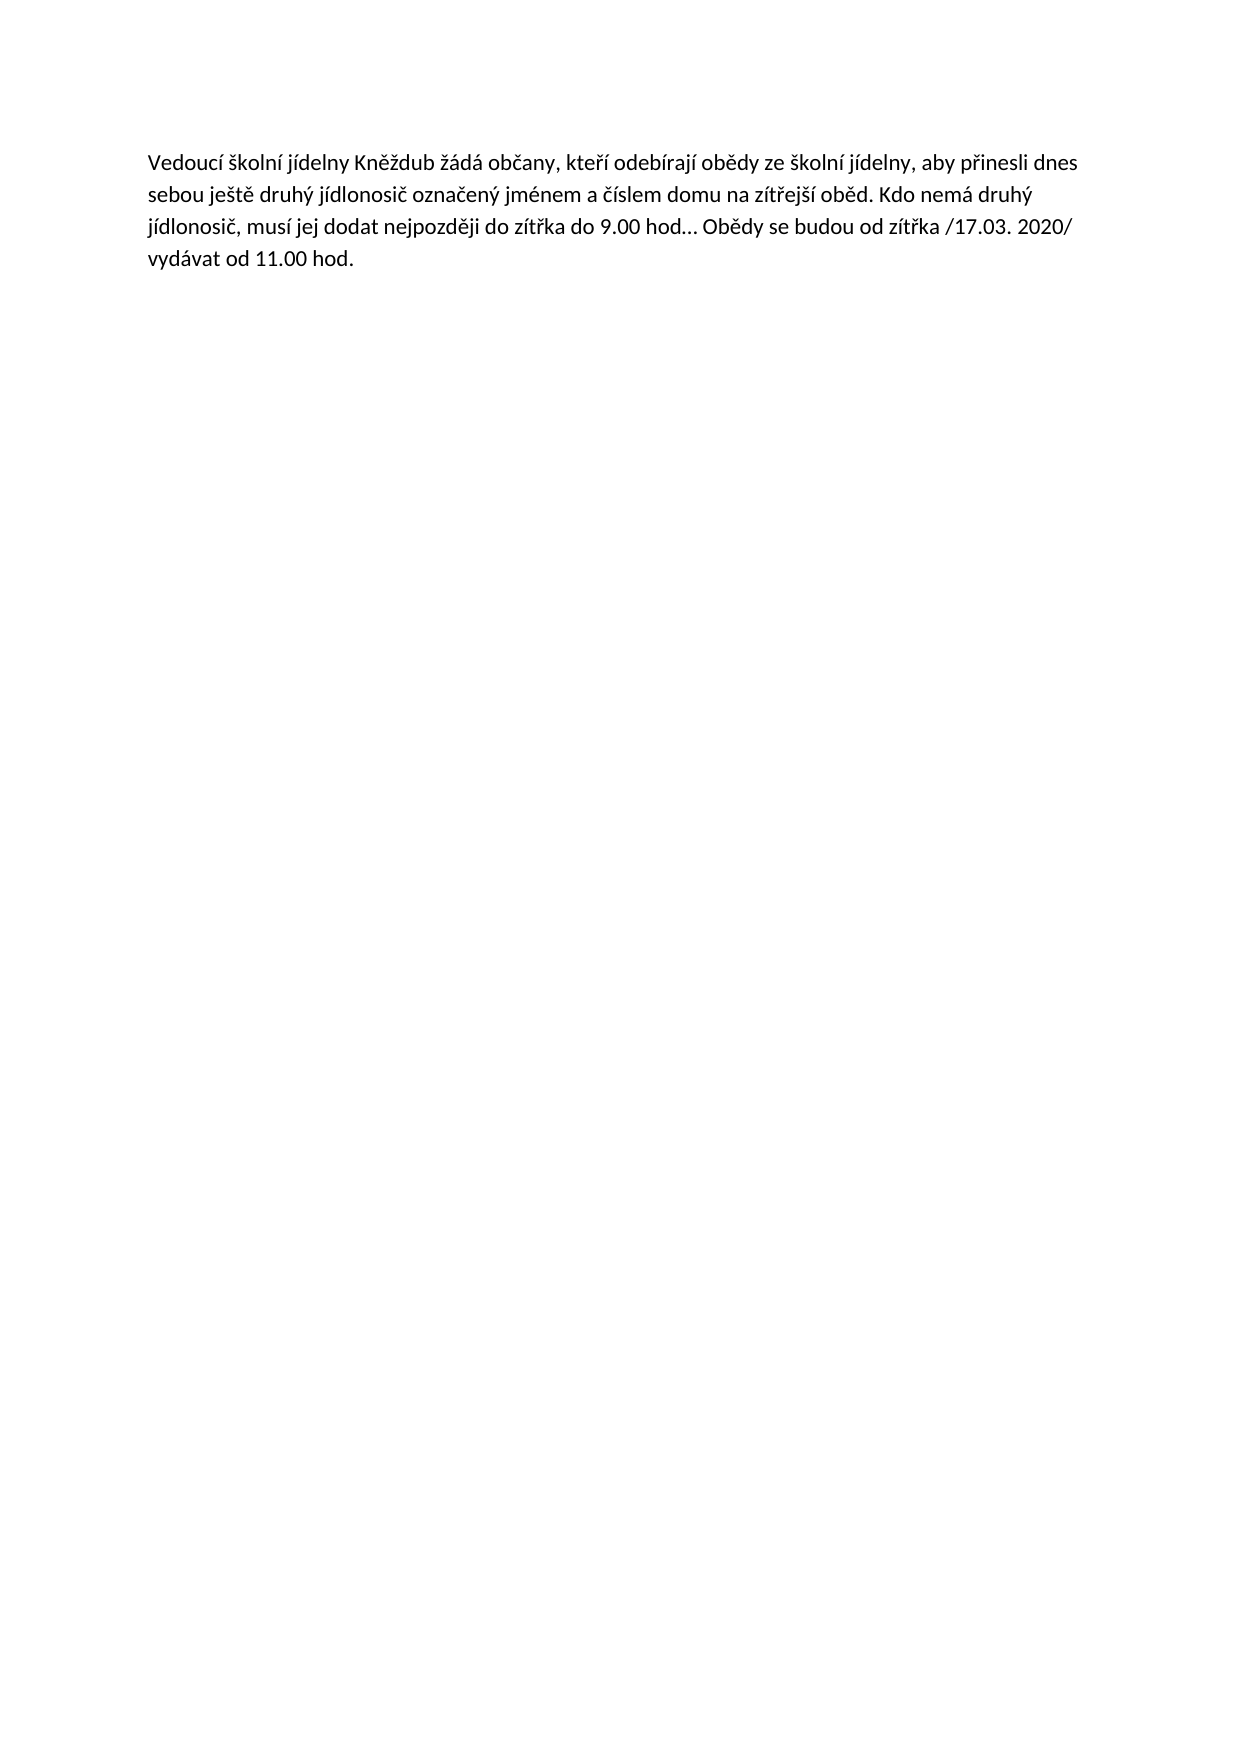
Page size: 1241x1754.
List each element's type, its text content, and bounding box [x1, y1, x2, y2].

text Vedoucí školní jídelny Kněždub žádá občany, kteří odebírají obědy ze školní jídelny, aby přinesli dnes sebou ještě druhý jídlonosič označený jménem a číslem domu na zítřejší oběd. Kdo nemá druhý jídlonosič, musí jej dodat nejpozději do zítřka do 9.00 hod… Obědy se budou od zítřka /17.03. 2020/ vydávat od 11.00 hod. [148, 148, 1093, 272]
